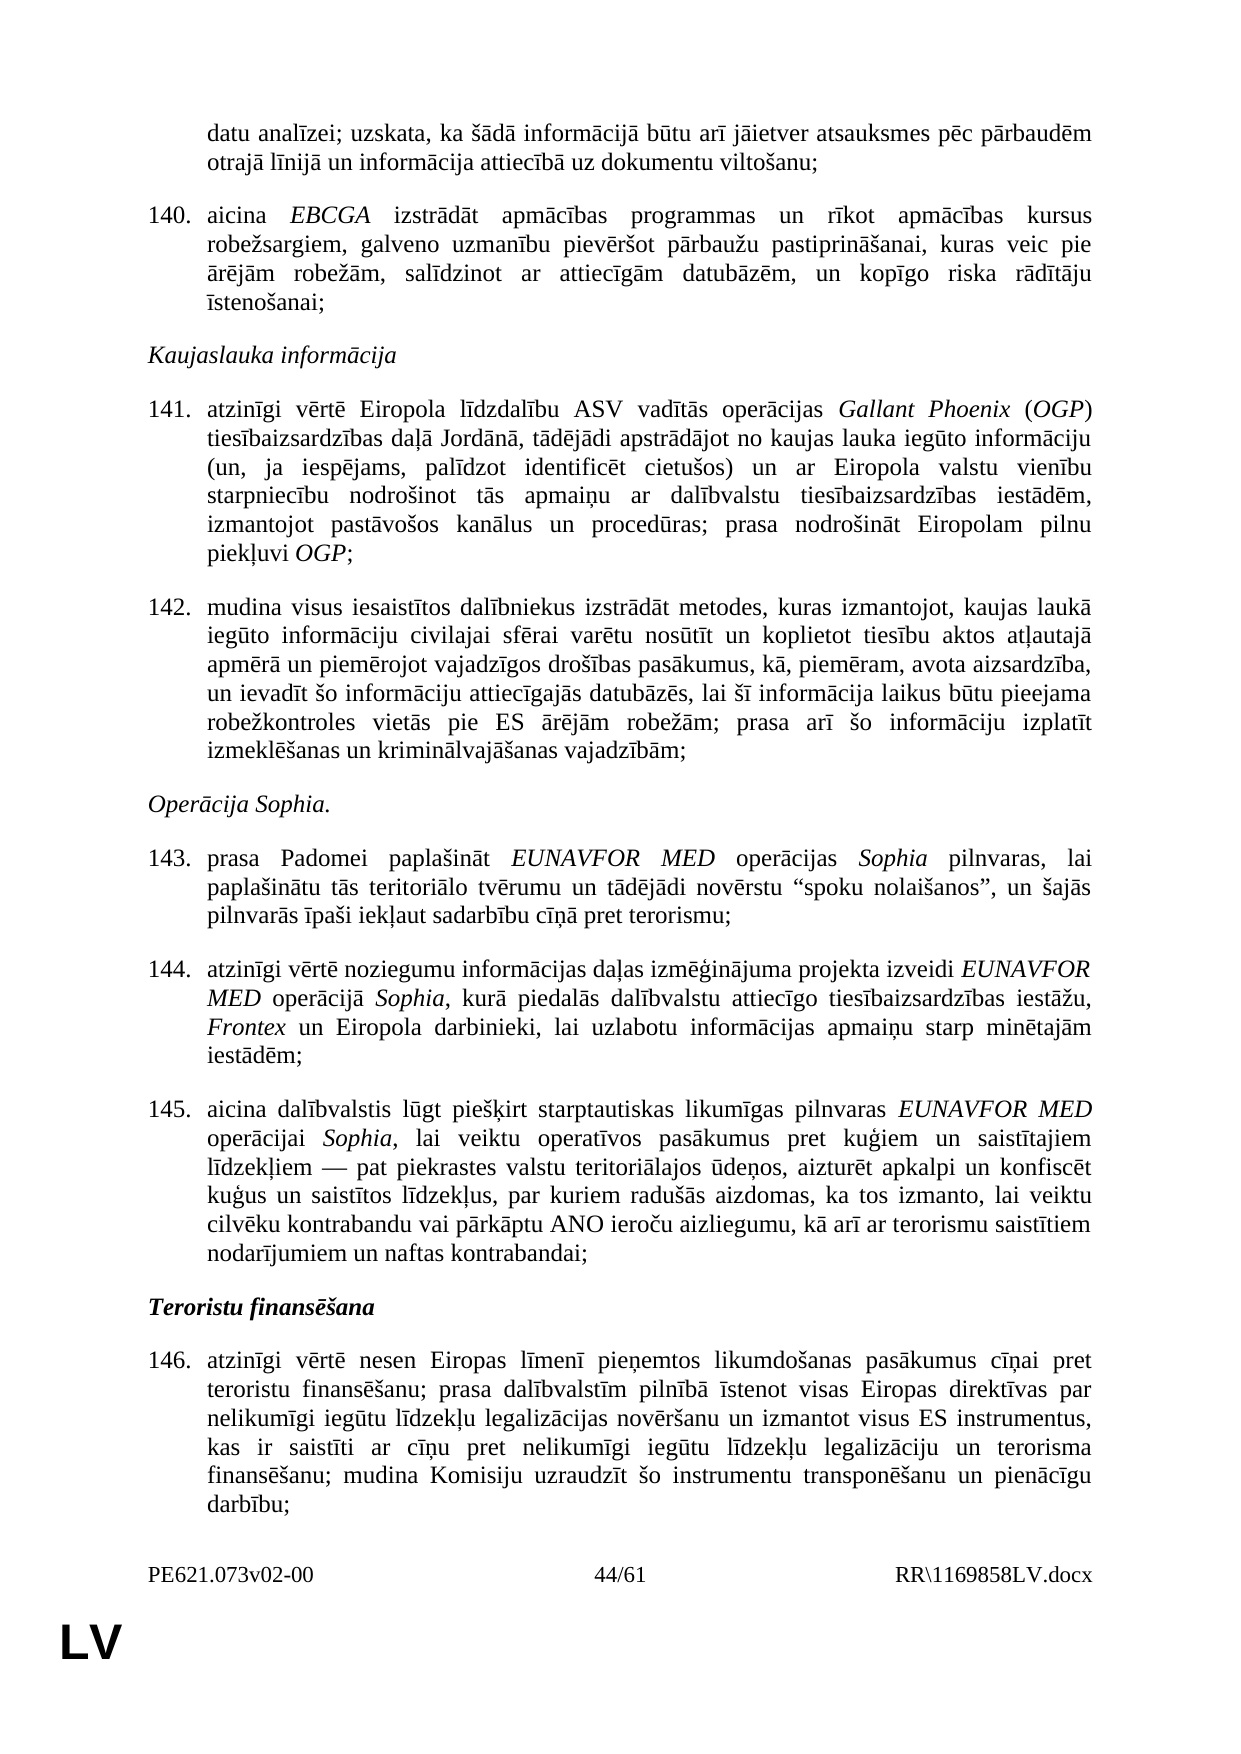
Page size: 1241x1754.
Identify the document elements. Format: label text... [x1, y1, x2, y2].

text Teroristu finansēšana [148, 1292, 1092, 1321]
text 145. aicina dalībvalstis lūgt piešķirt starptautiskas likumīgas pilnvaras EUNAVFOR MED operācijai Sophia, lai veiktu operatīvos pasākumus pret kuģiem un saistītajiem līdzekļiem — pat piekrastes valstu teritoriālajos ūdeņos, aizturēt apkalpi un konfiscēt kuģus un saistītos līdzekļus, par kuriem radušās aizdomas, ka tos izmanto, lai veiktu cilvēku kontrabandu vai pārkāptu ANO ieroču aizliegumu, kā arī ar terorismu saistītiem nodarījumiem un naftas kontrabandai; [148, 1094, 1092, 1267]
text Operācija Sophia. [148, 789, 1092, 818]
text 141. atzinīgi vērtē Eiropola līdzdalību ASV vadītās operācijas Gallant Phoenix (OGP) tiesībaizsardzības daļā Jordānā, tādējādi apstrādājot no kaujas lauka iegūto informāciju (un, ja iespējams, palīdzot identificēt cietušos) un ar Eiropola valstu vienību starpniecību nodrošinot tās apmaiņu ar dalībvalstu tiesībaizsardzības iestādēm, izmantojot pastāvošos kanālus un procedūras; prasa nodrošināt Eiropolam pilnu piekļuvi OGP; [148, 394, 1092, 567]
text 142. mudina visus iesaistītos dalībniekus izstrādāt metodes, kuras izmantojot, kaujas laukā iegūto informāciju civilajai sfērai varētu nosūtīt un koplietot tiesību aktos atļautajā apmērā un piemērojot vajadzīgos drošības pasākumus, kā, piemēram, avota aizsardzība, un ievadīt šo informāciju attiecīgajās datubāzēs, lai šī informācija laikus būtu pieejama robežkontroles vietās pie ES ārējām robežām; prasa arī šo informāciju izplatīt izmeklēšanas un kriminālvajāšanas vajadzībām; [148, 592, 1092, 764]
text 144. atzinīgi vērtē noziegumu informācijas daļas izmēģinājuma projekta izveidi EUNAVFOR MED operācijā Sophia, kurā piedalās dalībvalstu attiecīgo tiesībaizsardzības iestāžu, Frontex un Eiropola darbinieki, lai uzlabotu informācijas apmaiņu starp minētajām iestādēm; [148, 954, 1092, 1069]
text 140. aicina EBCGA izstrādāt apmācības programmas un rīkot apmācības kursus robežsargiem, galveno uzmanību pievēršot pārbaužu pastiprināšanai, kuras veic pie ārējām robežām, salīdzinot ar attiecīgām datubāzēm, un kopīgo riska rādītāju īstenošanai; [148, 201, 1092, 316]
text Kaujaslauka informācija [148, 341, 1092, 369]
text 143. prasa Padomei paplašināt EUNAVFOR MED operācijas Sophia pilnvaras, lai paplašinātu tās teritoriālo tvērumu un tādējādi novērstu “spoku nolaišanos”, un šajās pilnvarās īpaši iekļaut sadarbību cīņā pret terorismu; [148, 843, 1092, 929]
text 146. atzinīgi vērtē nesen Eiropas līmenī pieņemtos likumdošanas pasākumus cīņai pret teroristu finansēšanu; prasa dalībvalstīm pilnībā īstenot visas Eiropas direktīvas par nelikumīgi iegūtu līdzekļu legalizācijas novēršanu un izmantot visus ES instrumentus, kas ir saistīti ar cīņu pret nelikumīgi iegūtu līdzekļu legalizāciju un terorisma finansēšanu; mudina Komisiju uzraudzīt šo instrumentu transponēšanu un pienācīgu darbību; [148, 1346, 1092, 1518]
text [148, 118, 1092, 176]
